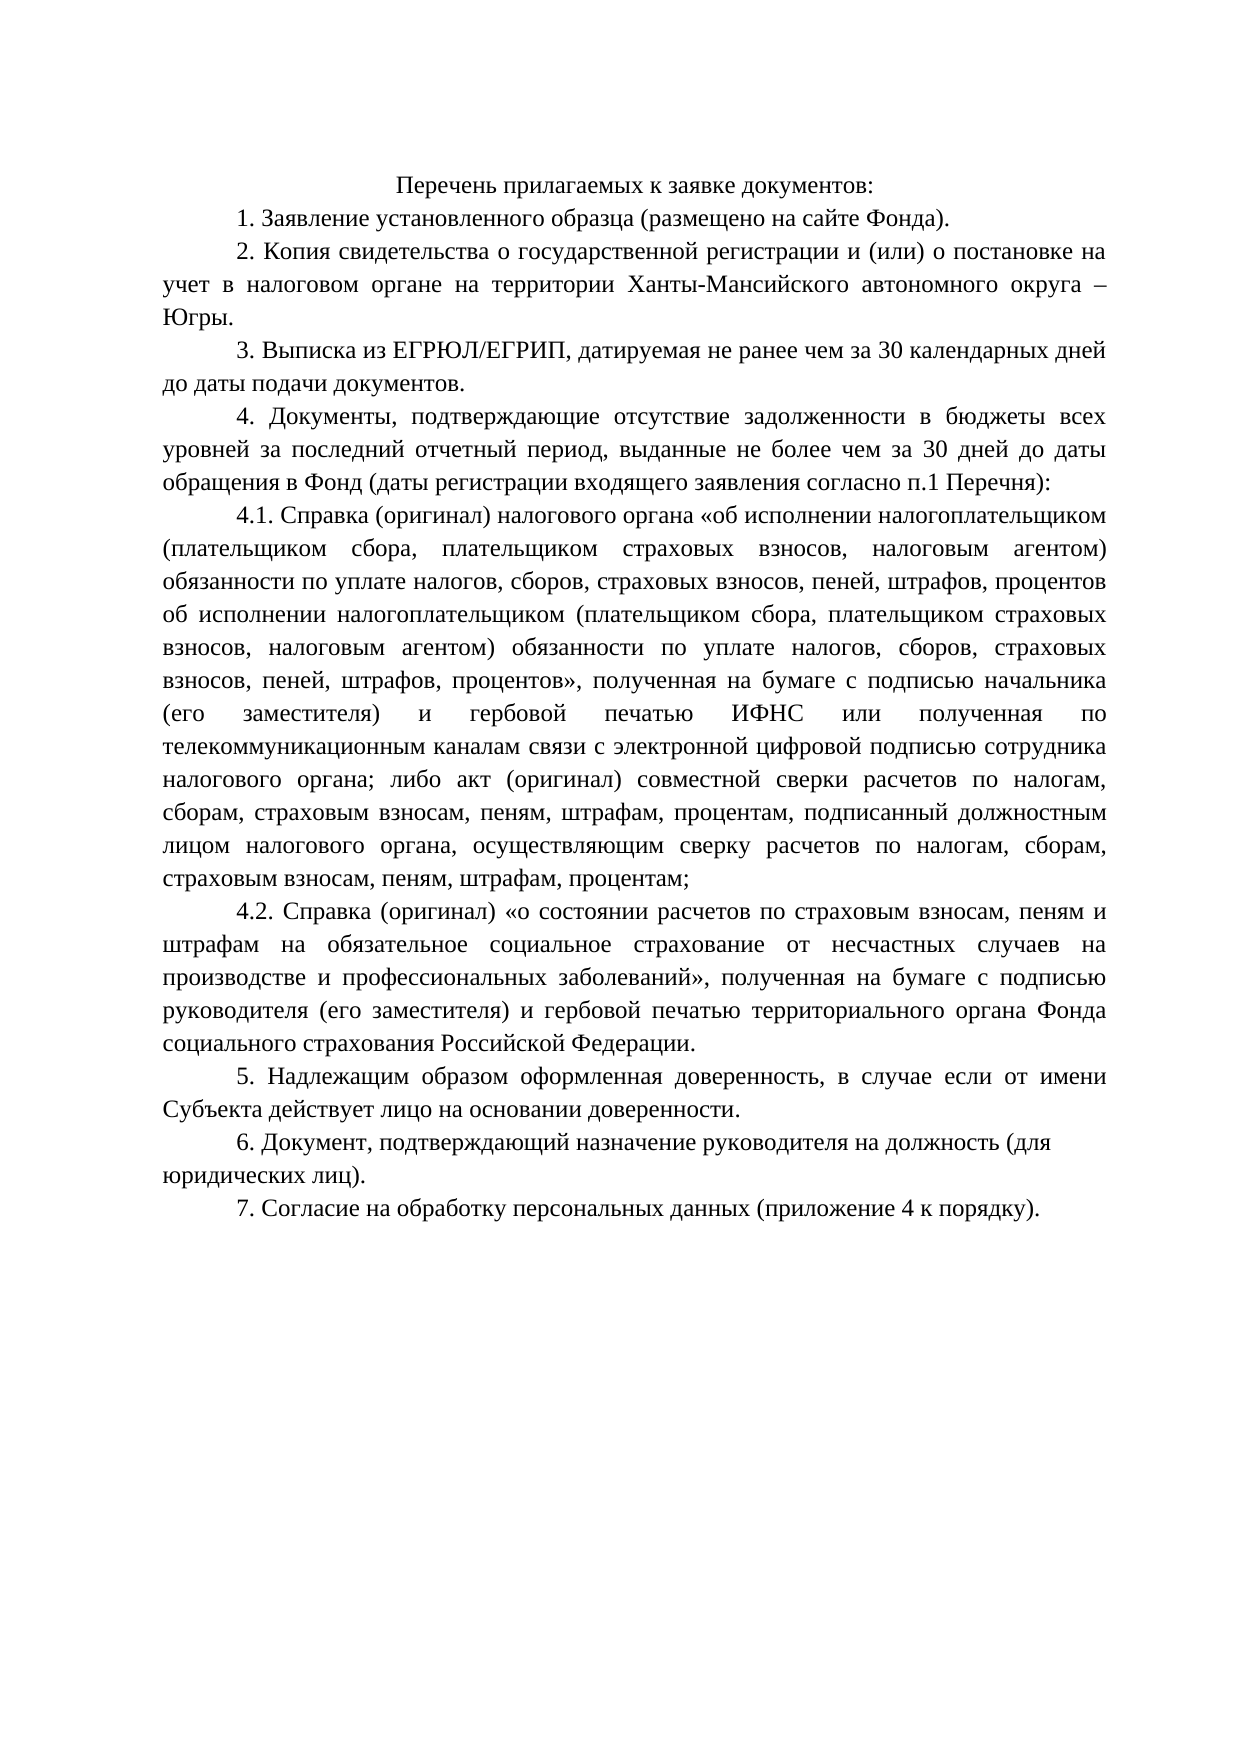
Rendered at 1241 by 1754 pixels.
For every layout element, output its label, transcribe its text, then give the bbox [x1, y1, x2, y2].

text 4.1. Справка (оригинал) налогового органа «об исполнении налогоплательщиком (плательщиком сбора, плательщиком страховых взносов, налоговым агентом) обязанности по уплате налогов, сборов, страховых взносов, пеней, штрафов, процентов об исполнении налогоплательщиком (плательщиком сбора, плательщиком страховых взносов, налоговым агентом) обязанности по уплате налогов, сборов, страховых взносов, пеней, штрафов, процентов», полученная на бумаге с подписью начальника (его заместителя) и гербовой печатью ИФНС или полученная по телекоммуникационным каналам связи с электронной цифровой подписью сотрудника налогового органа; либо акт (оригинал) совместной сверки расчетов по налогам, сборам, страховым взносам, пеням, штрафам, процентам, подписанный должностным лицом налогового органа, осуществляющим сверку расчетов по налогам, сборам, страховым взносам, пеням, штрафам, процентам; [162, 500, 1107, 892]
text 3. Выписка из ЕГРЮЛ/ЕГРИП, датируемая не ранее чем за 30 календарных дней до даты подачи документов. [162, 335, 1107, 397]
text 5. Надлежащим образом оформленная доверенность, в случае если от имени Субъекта действует лицо на основании доверенности. [162, 1061, 1107, 1123]
text юридических лиц). [162, 1160, 1107, 1189]
text Перечень прилагаемых к заявке документов: [162, 170, 1107, 198]
text 4.2. Справка (оригинал) «о состоянии расчетов по страховым взносам, пеням и штрафам на обязательное социальное страхование от несчастных случаев на производстве и профессиональных заболеваний», полученная на бумаге с подписью руководителя (его заместителя) и гербовой печатью территориального органа Фонда социального страхования Российской Федерации. [162, 896, 1107, 1057]
text 6. Документ, подтверждающий назначение руководителя на должность (для [162, 1127, 1107, 1156]
text 4. Документы, подтверждающие отсутствие задолженности в бюджеты всех уровней за последний отчетный период, выданные не более чем за 30 дней до даты обращения в Фонд (даты регистрации входящего заявления согласно п.1 Перечня): [162, 401, 1107, 496]
text 1. Заявление установленного образца (размещено на сайте Фонда). [162, 203, 1107, 231]
text 7. Согласие на обработку персональных данных (приложение 4 к порядку). [162, 1193, 1107, 1222]
text 2. Копия свидетельства о государственной регистрации и (или) о постановке на учет в налоговом органе на территории Ханты-Мансийского автономного округа – Югры. [162, 236, 1107, 331]
